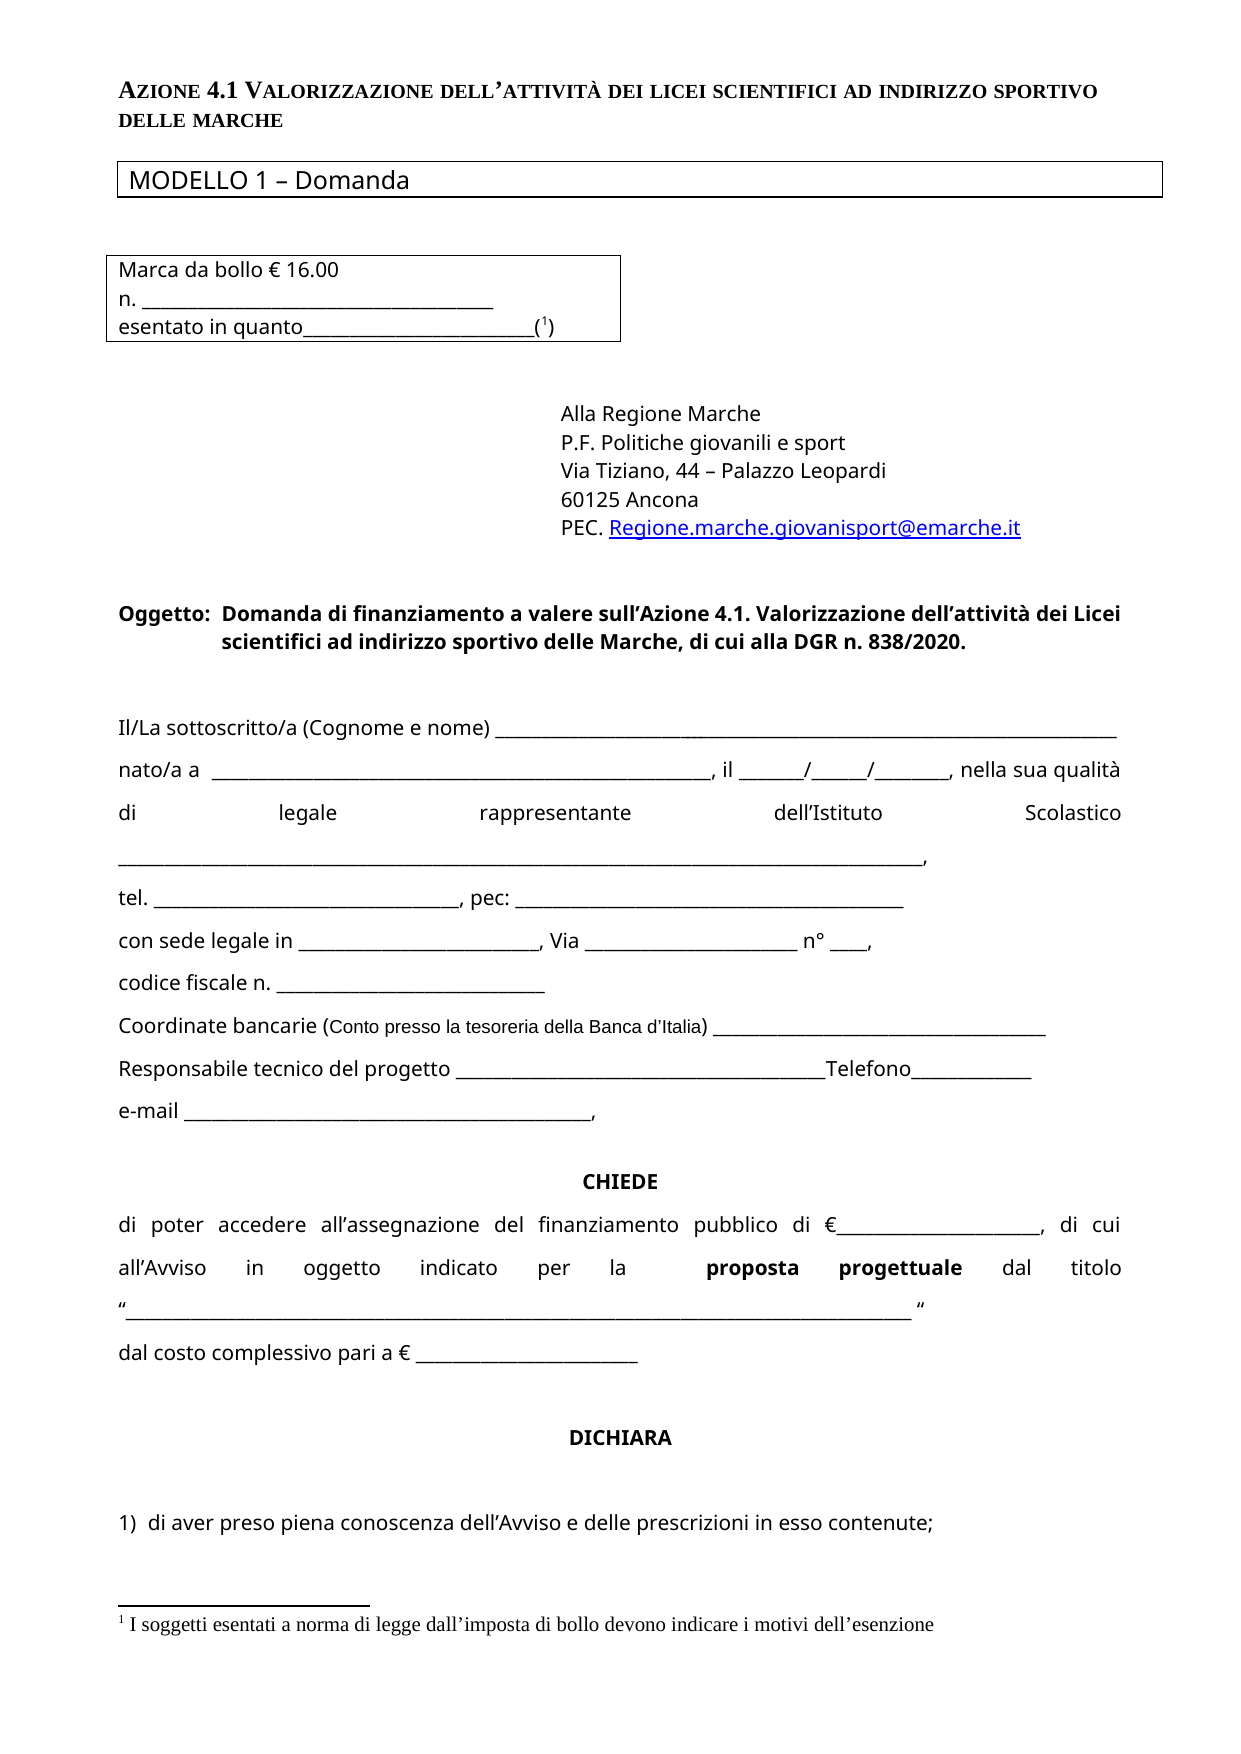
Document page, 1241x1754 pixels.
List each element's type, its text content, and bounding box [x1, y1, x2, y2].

text e-mail ____________________________________________, [118, 1096, 1122, 1125]
text con sede legale in __________________________, Via _______________________ n° ____, [118, 926, 1122, 954]
text tel. _________________________________, pec: __________________________________________ [118, 883, 1122, 912]
title di poter accedere all’assegnazione del finanziamento pubblico di €______________________, di cui all’Avviso in oggetto indicato per la proposta progettuale dal titolo “_____________________________________________________________________________________ “ [118, 1210, 1122, 1324]
title P.F. Politiche giovanili e sport [561, 428, 1122, 456]
title dal costo complessivo pari a € ________________________ [118, 1338, 1122, 1366]
title Alla Regione Marche [561, 399, 1122, 428]
text Responsabile tecnico del progetto ________________________________________Telefono_____________ [118, 1054, 1122, 1082]
list di aver preso piena conoscenza dell’Avviso e delle prescrizioni in esso contenute; [118, 1508, 1122, 1537]
text DICHIARA [118, 1423, 1122, 1451]
text codice fiscale n. _____________________________ [118, 968, 1122, 997]
title CHIEDE [118, 1167, 1122, 1196]
title Via Tiziano, 44 – Palazzo Leopardi [561, 456, 1122, 485]
text nato/a a ______________________________________________________, il _______/______/________, nella sua qualità di legale rappresentante dell’Istituto Scolastico _______________________________________________________________________________________, [118, 756, 1122, 869]
table_header Marca da bollo € 16.00 n. ______________________________________ esentato in quanto_________________________() [107, 256, 620, 341]
title Oggetto: Domanda di finanziamento a valere sull’Azione 4.1. Valorizzazione dell’attività dei Licei scientifici ad indirizzo sportivo delle Marche, di cui alla DGR n. 838/2020. [118, 599, 1122, 656]
text Il/La sottoscritto/a (Cognome e nome) ____________________ [118, 713, 1122, 741]
text Coordinate bancarie (Conto presso la tesoreria della Banca d’Italia) ____________________________________ [118, 1011, 1122, 1039]
title PEC. Regione.marche.giovanisport@emarche.it [561, 513, 1122, 542]
title 60125 Ancona [561, 485, 1122, 513]
